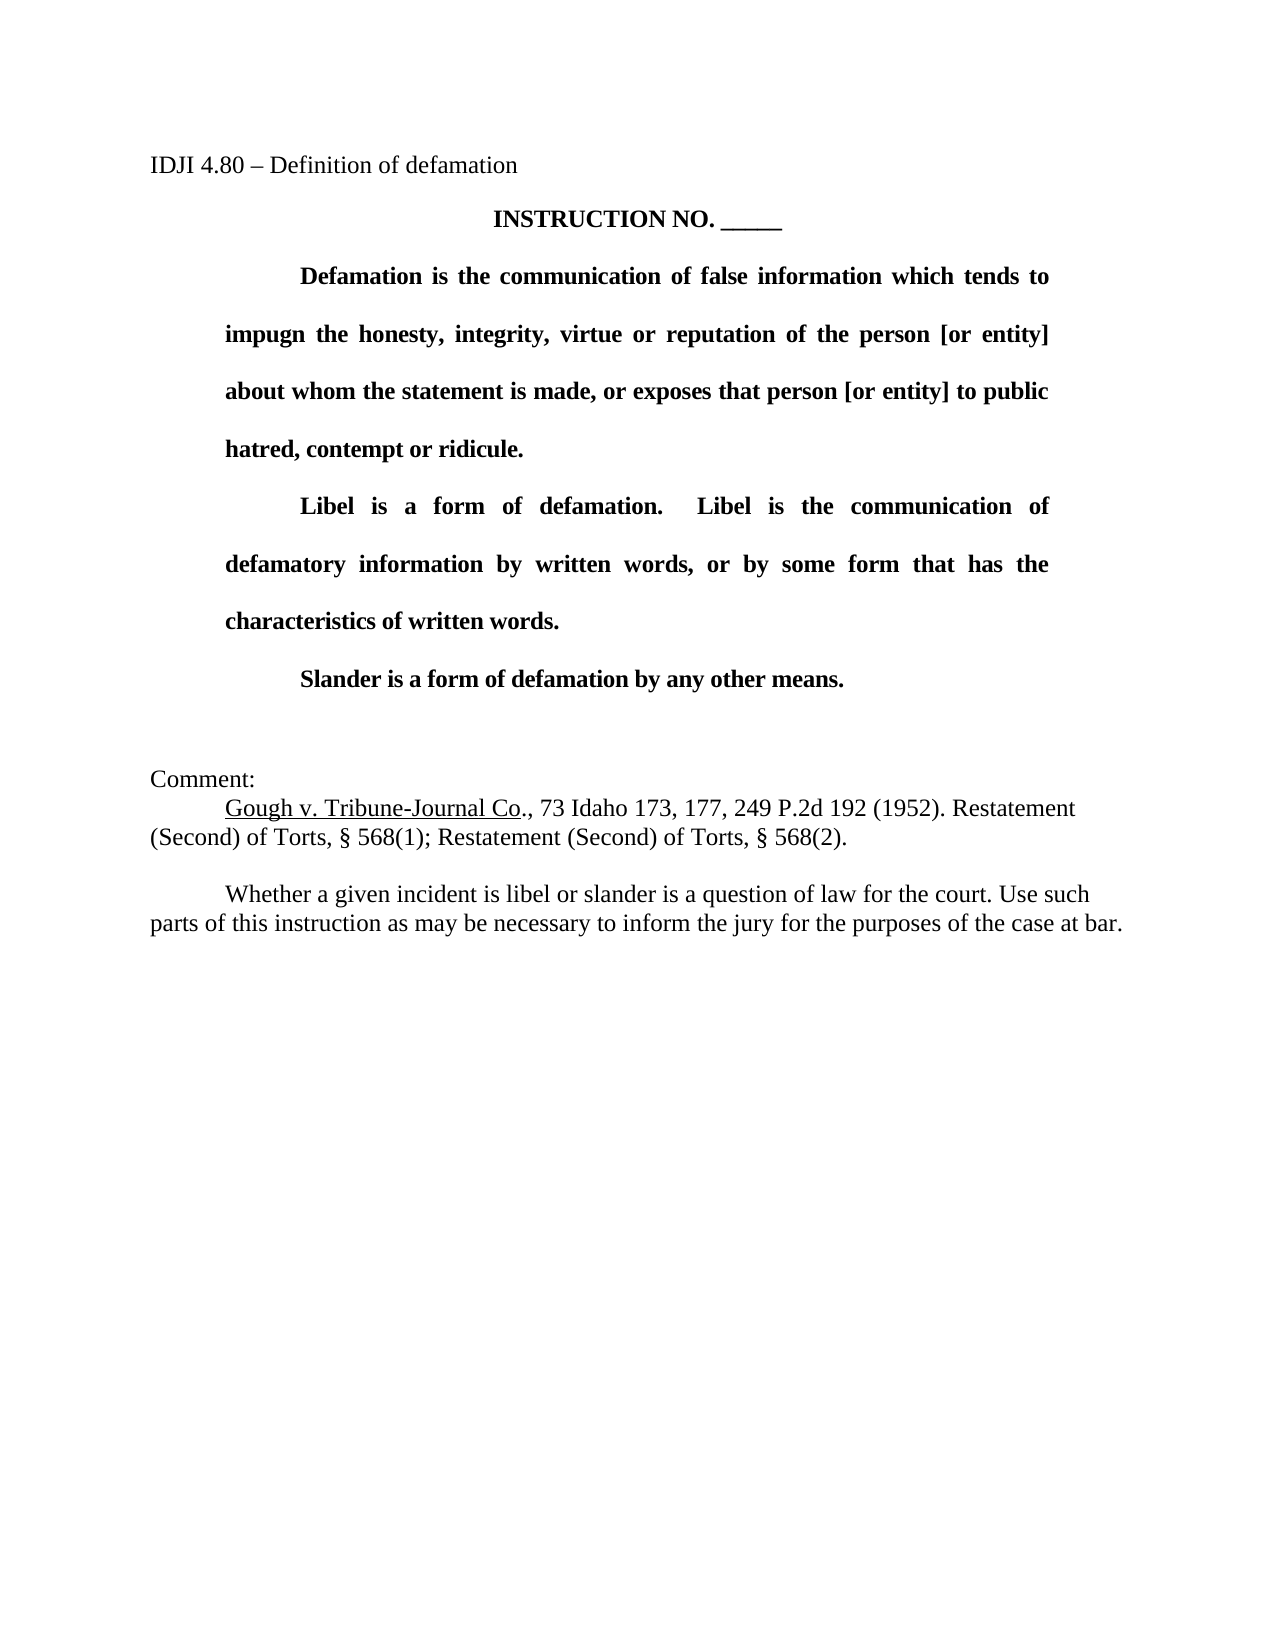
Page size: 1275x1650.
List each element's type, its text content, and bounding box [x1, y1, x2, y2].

text Libel is a form of defamation. Libel is the communication of defamatory information by written words, or by some form that has the characteristics of written words. [225, 491, 1050, 635]
text Slander is a form of defamation by any other means. [225, 664, 1050, 692]
subtitle IDJI 4.80 – Definition of defamation [150, 150, 1125, 179]
title INSTRUCTION NO. _____ [225, 204, 1050, 232]
text Whether a given incident is libel or slander is a question of law for the court. Use such parts of this instruction as may be necessary to inform the jury for the purposes of the case at bar. [150, 879, 1125, 937]
text Comment: [150, 764, 1125, 793]
text Defamation is the communication of false information which tends to impugn the honesty, integrity, virtue or reputation of the person [or entity] about whom the statement is made, or exposes that person [or entity] to public hatred, contempt or ridicule. [225, 261, 1050, 462]
text Gough v. Tribune-Journal Co., 73 Idaho 173, 177, 249 P.2d 192 (1952). Restatement (Second) of Torts, § 568(1); Restatement (Second) of Torts, § 568(2). [150, 793, 1125, 851]
